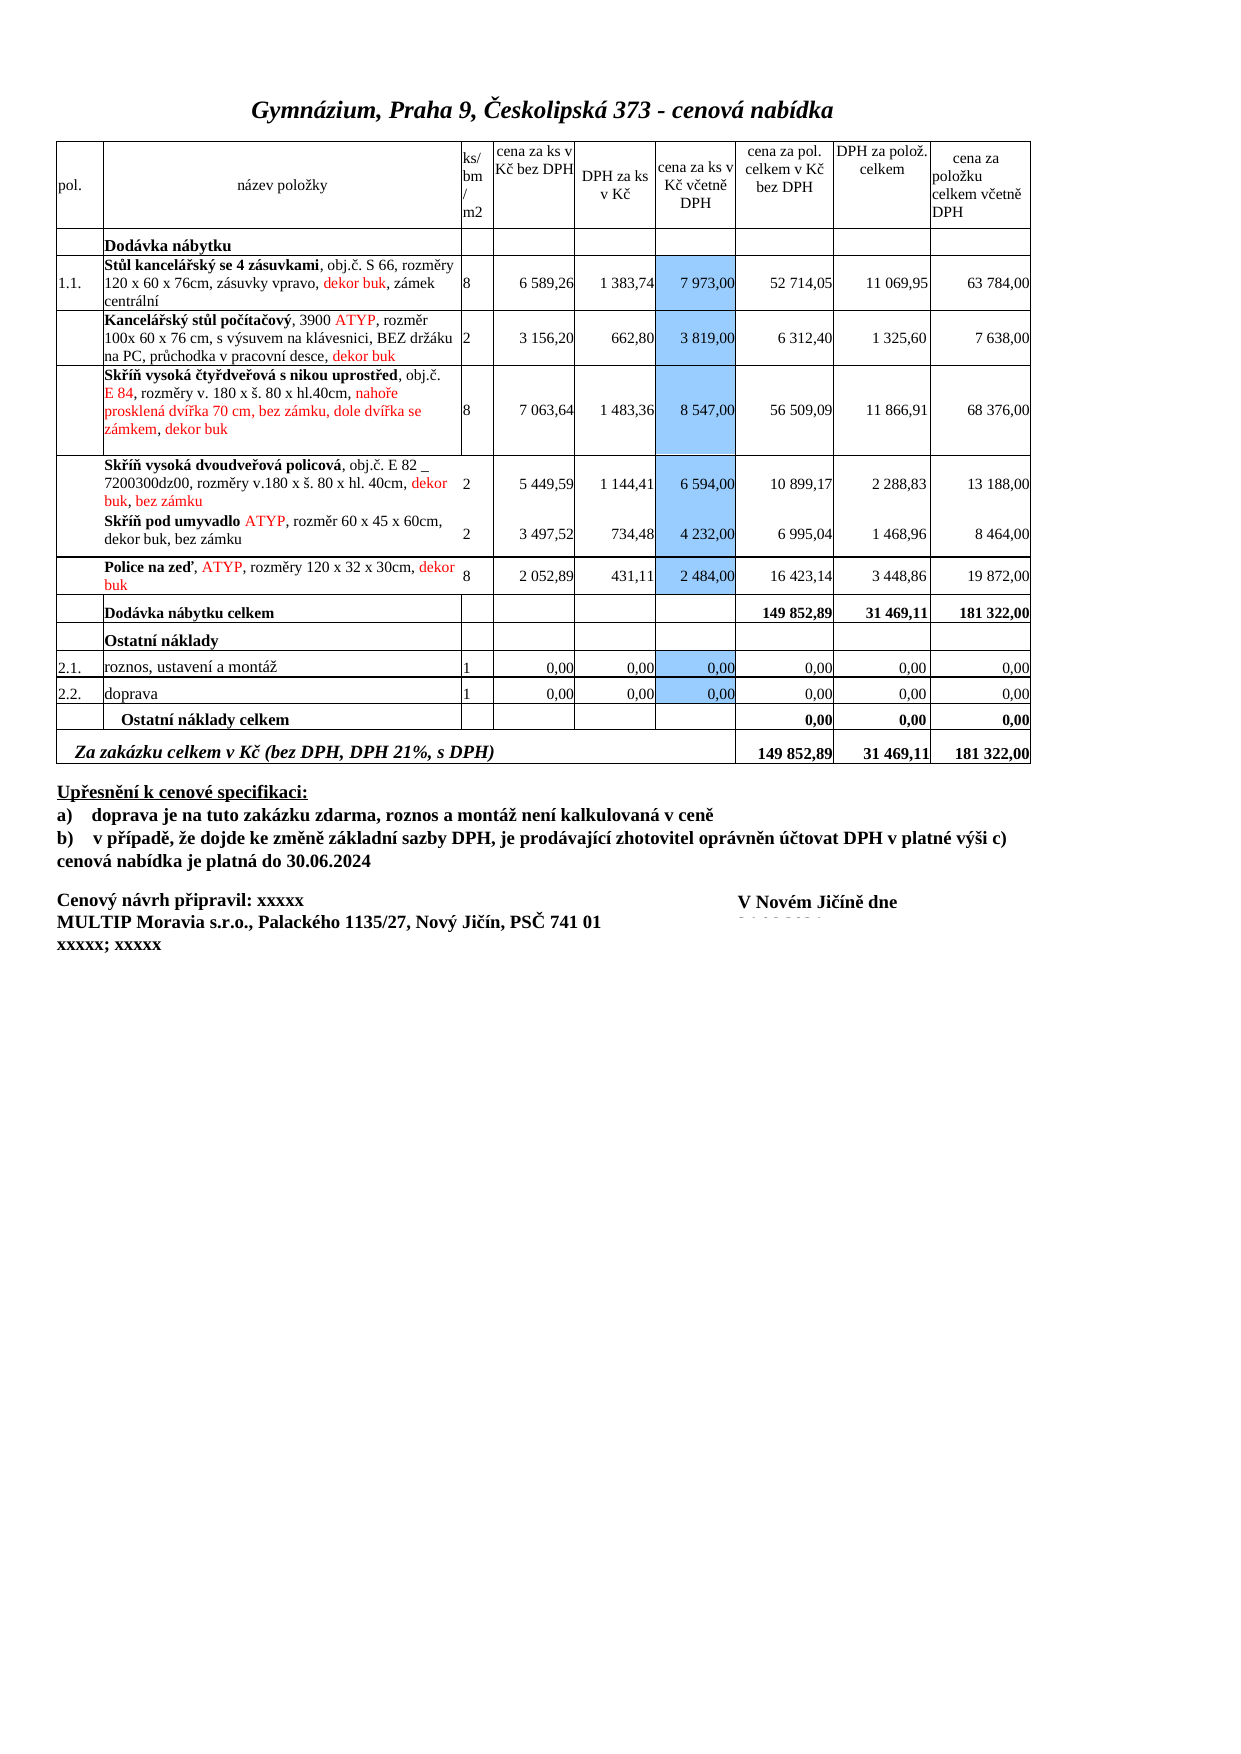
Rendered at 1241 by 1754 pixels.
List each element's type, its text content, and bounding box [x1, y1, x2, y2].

table_cell 0,00 [575, 678, 655, 703]
table_cell 2 288,83 [834, 456, 930, 512]
table_cell 4 232,00 [656, 512, 735, 556]
table_cell 734,48 [575, 512, 655, 556]
table_cell [931, 623, 1030, 650]
table_cell doprava [104, 678, 461, 703]
table_cell 149 852,89 [736, 595, 833, 622]
table_cell 1.1. [57, 256, 103, 310]
table_cell 0,00 [834, 704, 930, 729]
table_cell Za zakázku celkem v Kč (bez DPH, DPH 21%, s DPH) [57, 730, 735, 763]
table_cell 2.2. [57, 678, 103, 703]
list v případě, že dojde ke změně základní sazby DPH, je prodávající zhotovitel oprávněn účtovat DPH v platné výši c) cenová nabídka je platná do 30.06.2024 [57, 827, 1031, 871]
table_cell [656, 229, 735, 254]
table_cell Ostatní náklady celkem [104, 704, 461, 729]
table_cell 6 589,26 [494, 256, 574, 310]
table_cell 0,00 [656, 651, 735, 676]
table_cell 19 872,00 [931, 558, 1030, 594]
table_cell 8 [462, 256, 493, 310]
table_cell [57, 229, 103, 254]
table_cell 1 [462, 678, 493, 703]
table_header název položky [104, 142, 461, 227]
table_header DPH za ks v Kč [575, 142, 655, 227]
text xxxxx; xxxxx [57, 932, 1031, 954]
table_cell 63 784,00 [931, 256, 1030, 310]
table_cell [494, 229, 574, 254]
table_cell [656, 704, 735, 729]
table_cell [57, 595, 103, 622]
table_cell 0,00 [931, 651, 1030, 676]
table_cell 2 [462, 512, 493, 556]
table_cell 181 322,00 [931, 730, 1030, 763]
text Upřesnění k cenové specifikaci: [57, 781, 1031, 802]
table_cell 431,11 [575, 558, 655, 594]
table_cell Dodávka nábytku [104, 229, 461, 254]
table_cell 2 052,89 [494, 558, 574, 594]
table_cell 6 995,04 [736, 512, 833, 556]
table_cell [462, 704, 493, 729]
table_cell 6 594,00 [656, 456, 735, 512]
table_cell 13 188,00 [931, 456, 1030, 512]
table_cell 16 423,14 [736, 558, 833, 594]
table_cell 11 866,91 [834, 366, 930, 454]
table_header ks/ bm / m2 [462, 142, 493, 227]
table_cell [57, 512, 103, 556]
table_cell Skříň vysoká dvoudveřová policová, obj.č. E 82 _ 7200300dz00, rozměry v.180 x š. 80 x hl. 40cm, dekor buk, bez zámku [103, 456, 462, 512]
table_cell [736, 229, 833, 254]
table_cell 0,00 [656, 678, 735, 703]
text MULTIP Moravia s.r.o., Palackého 1135/27, Nový Jičín, PSČ 741 01 [57, 911, 1031, 932]
table_cell 0,00 [494, 651, 574, 676]
table_cell Dodávka nábytku celkem [104, 595, 461, 622]
table_cell [494, 623, 574, 650]
table_cell Skříň pod umyvadlo ATYP, rozměr 60 x 45 x 60cm, dekor buk, bez zámku [103, 512, 462, 556]
table_cell 1 483,36 [575, 366, 655, 454]
table_cell [575, 595, 655, 622]
table_cell [736, 623, 833, 650]
table_cell [57, 704, 103, 729]
table_cell [57, 558, 103, 594]
table_cell 149 852,89 [736, 730, 833, 763]
table_cell 8 464,00 [931, 512, 1030, 556]
table_cell [462, 595, 493, 622]
table_cell 8 547,00 [656, 366, 735, 454]
table_cell 31 469,11 [834, 730, 930, 763]
table_header cena za položku celkem včetně DPH [931, 142, 1030, 227]
table_cell 11 069,95 [834, 256, 930, 310]
table_cell 1 468,96 [834, 512, 930, 556]
table_cell 2 484,00 [656, 558, 735, 594]
table_header pol. [57, 142, 103, 227]
table_cell 0,00 [494, 678, 574, 703]
table_cell [575, 704, 655, 729]
text Gymnázium, Praha 9, Českolipská 373 - cenová nabídka [57, 96, 1031, 124]
table_cell 0,00 [736, 678, 833, 703]
table_header DPH za polož. celkem [834, 142, 930, 227]
table_cell 662,80 [575, 311, 655, 365]
table_cell Skříň vysoká čtyřdveřová s nikou uprostřed, obj.č. E 84, rozměry v. 180 x š. 80 x hl.40cm, nahoře prosklená dvířka 70 cm, bez zámku, dole dvířka se zámkem, dekor buk [104, 366, 461, 454]
table_cell 6 312,40 [736, 311, 833, 365]
table_cell 3 156,20 [494, 311, 574, 365]
table_cell Stůl kancelářský se 4 zásuvkami, obj.č. S 66, rozměry 120 x 60 x 76cm, zásuvky vpravo, dekor buk, zámek centrální [104, 256, 461, 310]
table_header cena za ks v Kč včetně DPH [656, 142, 735, 227]
table_cell 0,00 [931, 678, 1030, 703]
table_cell 7 638,00 [931, 311, 1030, 365]
table_cell 0,00 [931, 704, 1030, 729]
table_cell 0,00 [736, 651, 833, 676]
table_cell [575, 229, 655, 254]
table_cell 56 509,09 [736, 366, 833, 454]
table_header cena za ks v Kč bez DPH [494, 142, 574, 227]
table_cell 3 448,86 [834, 558, 930, 594]
table_cell [656, 595, 735, 622]
list doprava je na tuto zakázku zdarma, roznos a montáž není kalkulovaná v ceně [57, 804, 1031, 825]
table_cell 7 063,64 [494, 366, 574, 454]
table_cell 3 819,00 [656, 311, 735, 365]
table_cell [462, 229, 493, 254]
table_cell 3 497,52 [494, 512, 574, 556]
table_cell [656, 623, 735, 650]
table_cell [57, 366, 103, 454]
table_cell 52 714,05 [736, 256, 833, 310]
table_cell [462, 623, 493, 650]
table_cell 1 383,74 [575, 256, 655, 310]
table_cell 2.1. [57, 651, 103, 676]
table_cell 0,00 [834, 651, 930, 676]
table_cell [931, 229, 1030, 254]
table_cell 0,00 [834, 678, 930, 703]
table_cell 68 376,00 [931, 366, 1030, 454]
table_cell 2 [462, 311, 493, 365]
text Cenový návrh připravil: xxxxx [57, 889, 1031, 911]
table_cell roznos, ustavení a montáž [104, 651, 461, 676]
table_cell 8 [462, 558, 493, 594]
table_cell [57, 456, 103, 512]
table_cell [834, 623, 930, 650]
table_cell [494, 704, 574, 729]
table_cell Kancelářský stůl počítačový, 3900 ATYP, rozměr 100x 60 x 76 cm, s výsuvem na klávesnici, BEZ držáku na PC, průchodka v pracovní desce, dekor buk [104, 311, 461, 365]
table_cell 0,00 [575, 651, 655, 676]
table_cell 10 899,17 [736, 456, 833, 512]
table_cell [494, 595, 574, 622]
table_cell [57, 311, 103, 365]
table_cell 2 [462, 456, 493, 512]
table_header cena za pol. celkem v Kč bez DPH [736, 142, 833, 227]
table_cell 181 322,00 [931, 595, 1030, 622]
table_cell [57, 623, 103, 650]
table_cell 1 325,60 [834, 311, 930, 365]
table_cell 1 [462, 651, 493, 676]
table_cell 0,00 [736, 704, 833, 729]
table_cell [834, 229, 930, 254]
table_cell 31 469,11 [834, 595, 930, 622]
table_cell [575, 623, 655, 650]
table_cell 8 [462, 366, 493, 454]
table_cell 5 449,59 [494, 456, 574, 512]
table_cell 7 973,00 [656, 256, 735, 310]
table_cell Police na zeď, ATYP, rozměry 120 x 32 x 30cm, dekor buk [103, 558, 462, 594]
table_cell 1 144,41 [575, 456, 655, 512]
table_cell Ostatní náklady [104, 623, 461, 650]
